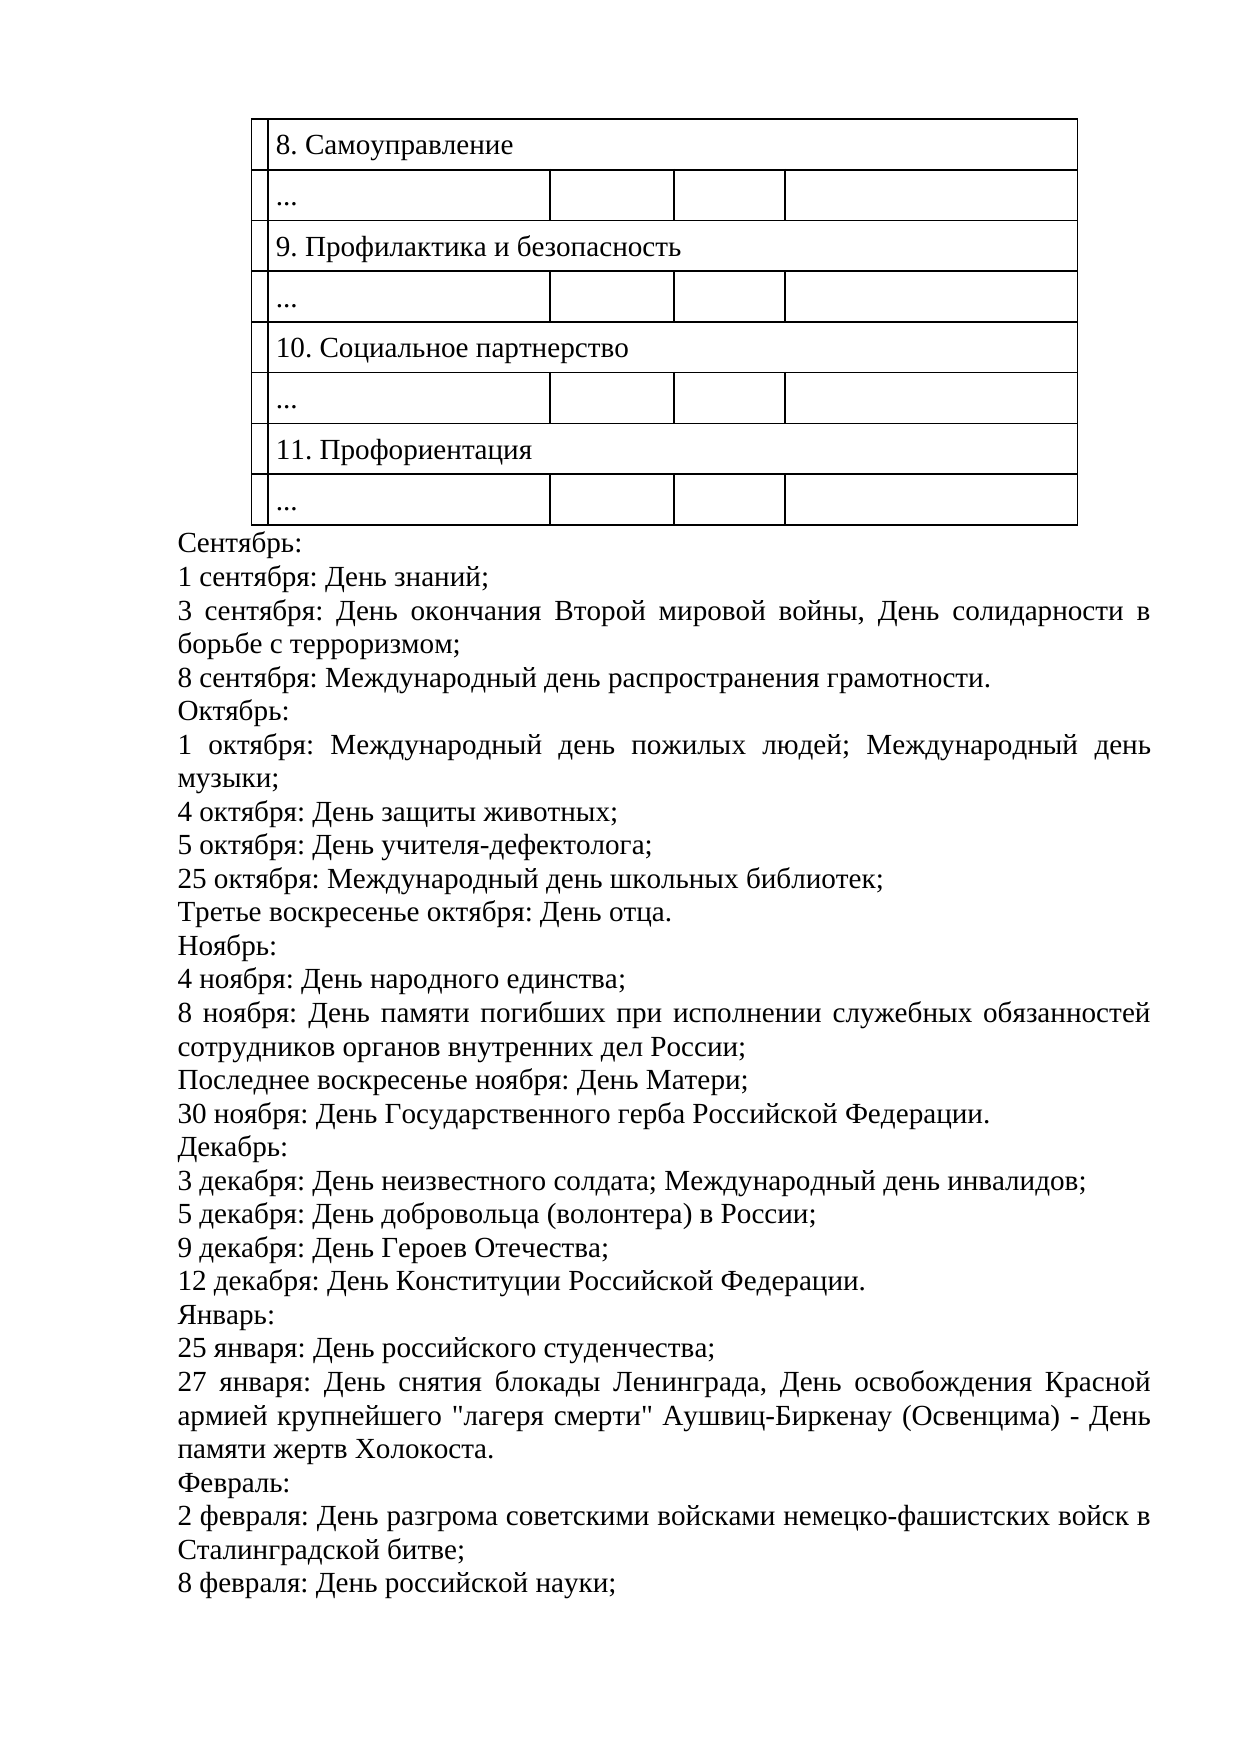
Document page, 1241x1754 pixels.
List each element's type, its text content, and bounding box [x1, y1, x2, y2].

text 25 октября: Международный день школьных библиотек; [177, 861, 1152, 894]
text 4 октября: День защиты животных; [177, 794, 1152, 827]
text 27 января: День снятия блокады Ленинграда, День освобождения Красной армией крупнейшего "лагеря смерти" Аушвиц-Биркенау (Освенцима) - День памяти жертв Холокоста. [177, 1364, 1152, 1465]
text Февраль: [177, 1465, 1152, 1498]
text 8 сентября: Международный день распространения грамотности. [177, 660, 1152, 693]
text Третье воскресенье октября: День отца. [177, 894, 1152, 928]
text Последнее воскресенье ноября: День Матери; [177, 1062, 1152, 1096]
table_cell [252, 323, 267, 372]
text 8 февраля: День российской науки; [177, 1565, 1152, 1599]
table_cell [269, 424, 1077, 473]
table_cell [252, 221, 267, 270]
text Октябрь: [177, 693, 1152, 727]
text Декабрь: [177, 1129, 1152, 1163]
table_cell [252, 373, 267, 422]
text 5 декабря: День добровольца (волонтера) в России; [177, 1196, 1152, 1230]
text 3 сентября: День окончания Второй мировой войны, День солидарности в борьбе с терроризмом; [177, 593, 1152, 660]
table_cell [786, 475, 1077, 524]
text 30 ноября: День Государственного герба Российской Федерации. [177, 1096, 1152, 1129]
text 2 февраля: День разгрома советскими войсками немецко-фашистских войск в Сталинградской битве; [177, 1498, 1152, 1565]
text 3 декабря: День неизвестного солдата; Международный день инвалидов; [177, 1163, 1152, 1196]
text 1 октября: Международный день пожилых людей; Международный день музыки; [177, 727, 1152, 794]
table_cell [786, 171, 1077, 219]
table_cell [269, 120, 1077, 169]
text Сентябрь: [177, 526, 1152, 559]
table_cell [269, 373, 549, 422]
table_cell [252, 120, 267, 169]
text 25 января: День российского студенчества; [177, 1331, 1152, 1364]
text 12 декабря: День Конституции Российской Федерации. [177, 1263, 1152, 1297]
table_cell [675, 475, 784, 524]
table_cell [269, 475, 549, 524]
text 5 октября: День учителя-дефектолога; [177, 827, 1152, 861]
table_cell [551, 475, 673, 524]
text 8 ноября: День памяти погибших при исполнении служебных обязанностей сотрудников органов внутренних дел России; [177, 995, 1152, 1062]
text Январь: [177, 1297, 1152, 1331]
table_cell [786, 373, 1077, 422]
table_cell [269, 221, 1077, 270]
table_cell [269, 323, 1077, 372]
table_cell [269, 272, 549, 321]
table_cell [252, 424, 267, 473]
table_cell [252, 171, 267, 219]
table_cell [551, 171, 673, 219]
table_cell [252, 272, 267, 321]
text 4 ноября: День народного единства; [177, 962, 1152, 995]
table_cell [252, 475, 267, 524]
text 9 декабря: День Героев Отечества; [177, 1230, 1152, 1263]
text 1 сентября: День знаний; [177, 559, 1152, 593]
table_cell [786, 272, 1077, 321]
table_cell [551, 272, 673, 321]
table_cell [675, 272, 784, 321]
text Ноябрь: [177, 928, 1152, 962]
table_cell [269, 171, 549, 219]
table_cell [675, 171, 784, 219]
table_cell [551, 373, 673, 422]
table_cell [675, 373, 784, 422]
